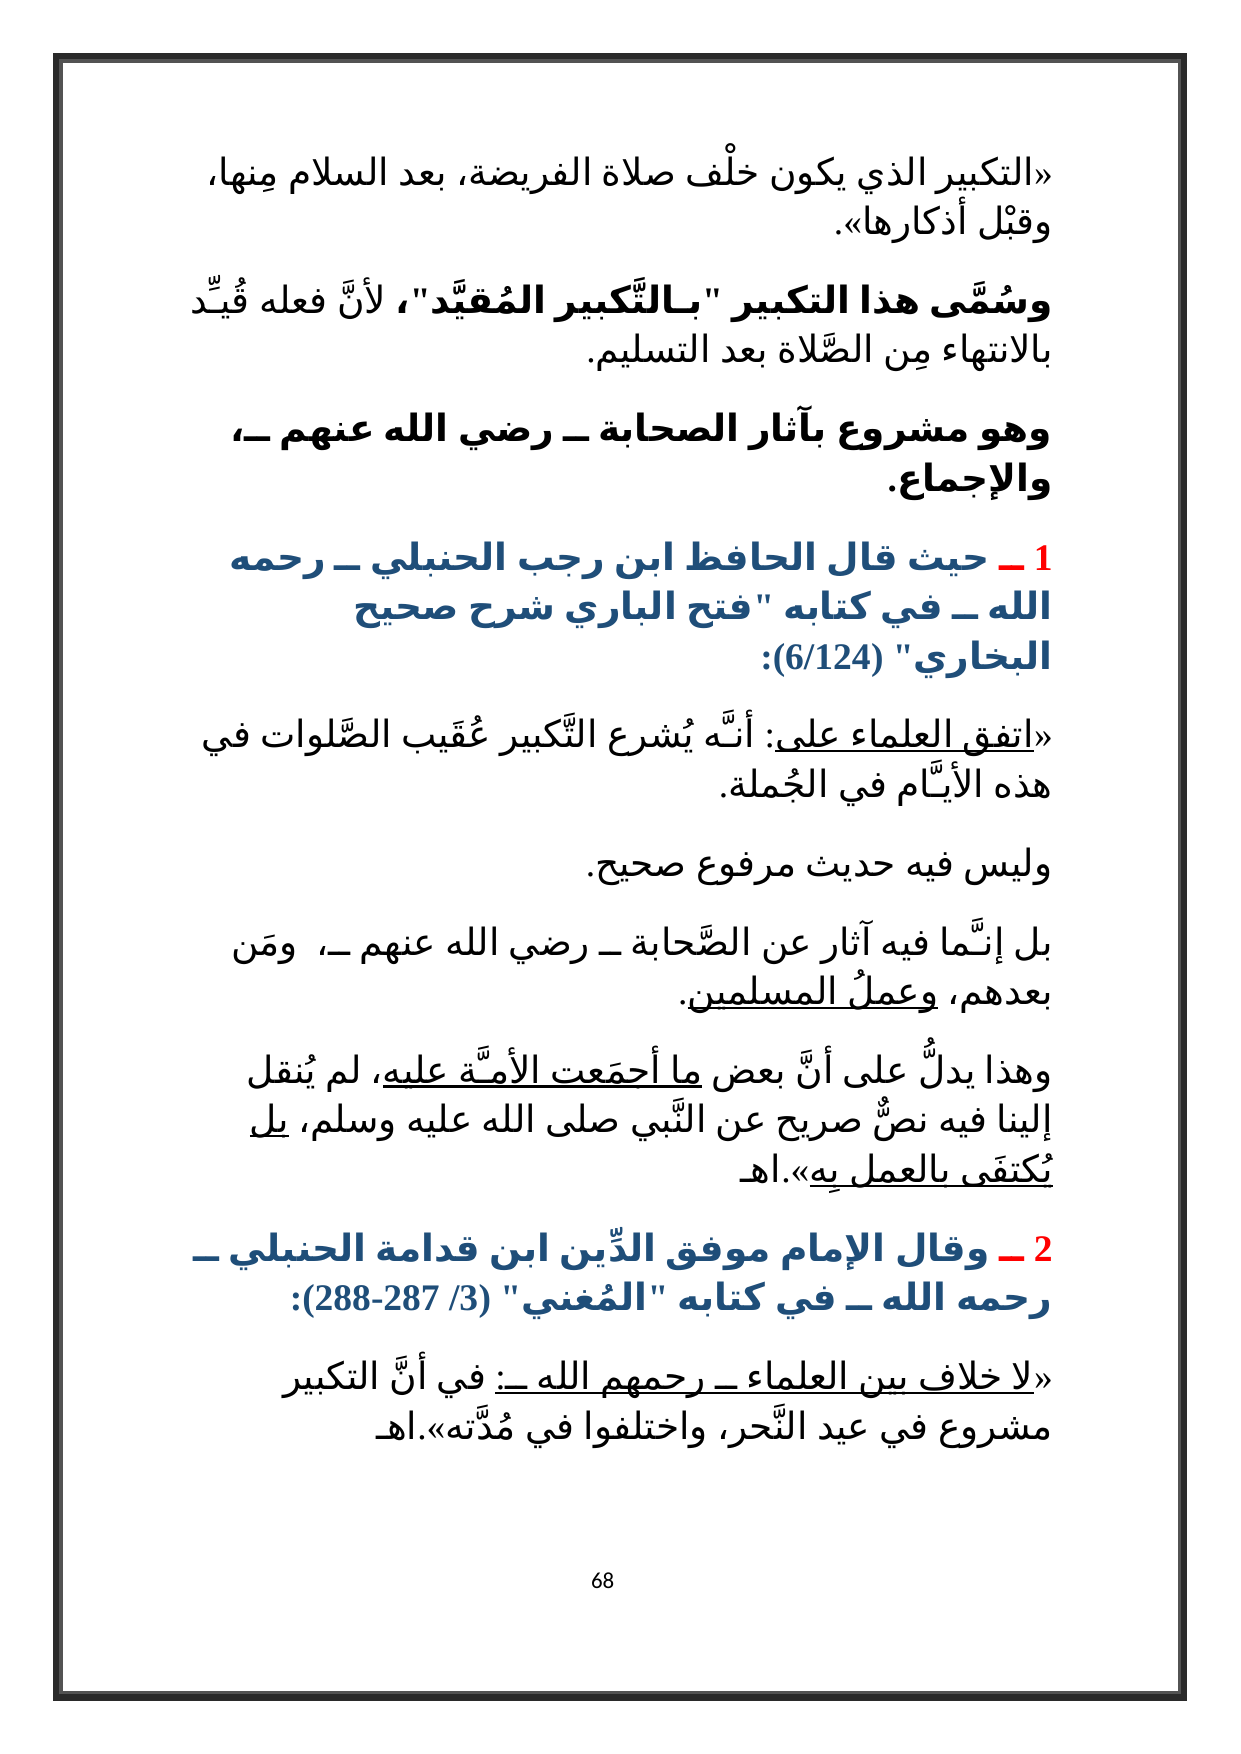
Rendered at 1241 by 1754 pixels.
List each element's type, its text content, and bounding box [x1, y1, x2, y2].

text «التكبير الذي يكون خلْف صلاة الفريضة، بعد السلام مِنها، وقبْل أذكارها». [187, 150, 1053, 243]
text «اتفق العلماء على: أنـَّه يُشرع التَّكبير عُقَيب الصَّلوات في هذه الأيـَّام في الجُملة. [187, 713, 1053, 806]
text وليس فيه حديث مرفوع صحيح. [187, 841, 1053, 884]
text وهذا يدلُّ على أنَّ بعض ما أجمَعت الأمـَّة عليه، لم يُنقل إلينا فيه نصٌّ صريح عن النَّبي صلى الله عليه وسلم، بل يُكتفَى بالعمل بِه».اهـ [187, 1048, 1053, 1191]
text «لا خلاف بين العلماء ــ رحمهم الله ــ: في أنَّ التكبير مشروع في عيد النَّحر، واختلفوا في مُدَّته».اهـ [187, 1354, 1053, 1447]
text وسُمَّى هذا التكبير "بـالتَّكبير المُقيَّد"، لأنَّ فعله قُيـِّد بالانتهاء مِن الصَّلاة بعد التسليم. [187, 278, 1053, 371]
text 2 ــ وقال الإمام موفق الدِّين ابن قدامة الحنبلي ــ رحمه الله ــ في كتابه "المُغني" (3/ 287-288): [187, 1226, 1053, 1319]
text 1 ــ حيث قال الحافظ ابن رجب الحنبلي ــ رحمه الله ــ في كتابه "فتح الباري شرح صحيح البخاري" (6/124): [187, 535, 1053, 677]
text وهو مشروع بآثار الصحابة ــ رضي الله عنهم ــ، والإجماع. [187, 407, 1053, 499]
text بل إنـَّما فيه آثار عن الصَّحابة ــ رضي الله عنهم ــ، ومَن بعدهم، وعملُ المسلمين. [187, 920, 1053, 1013]
